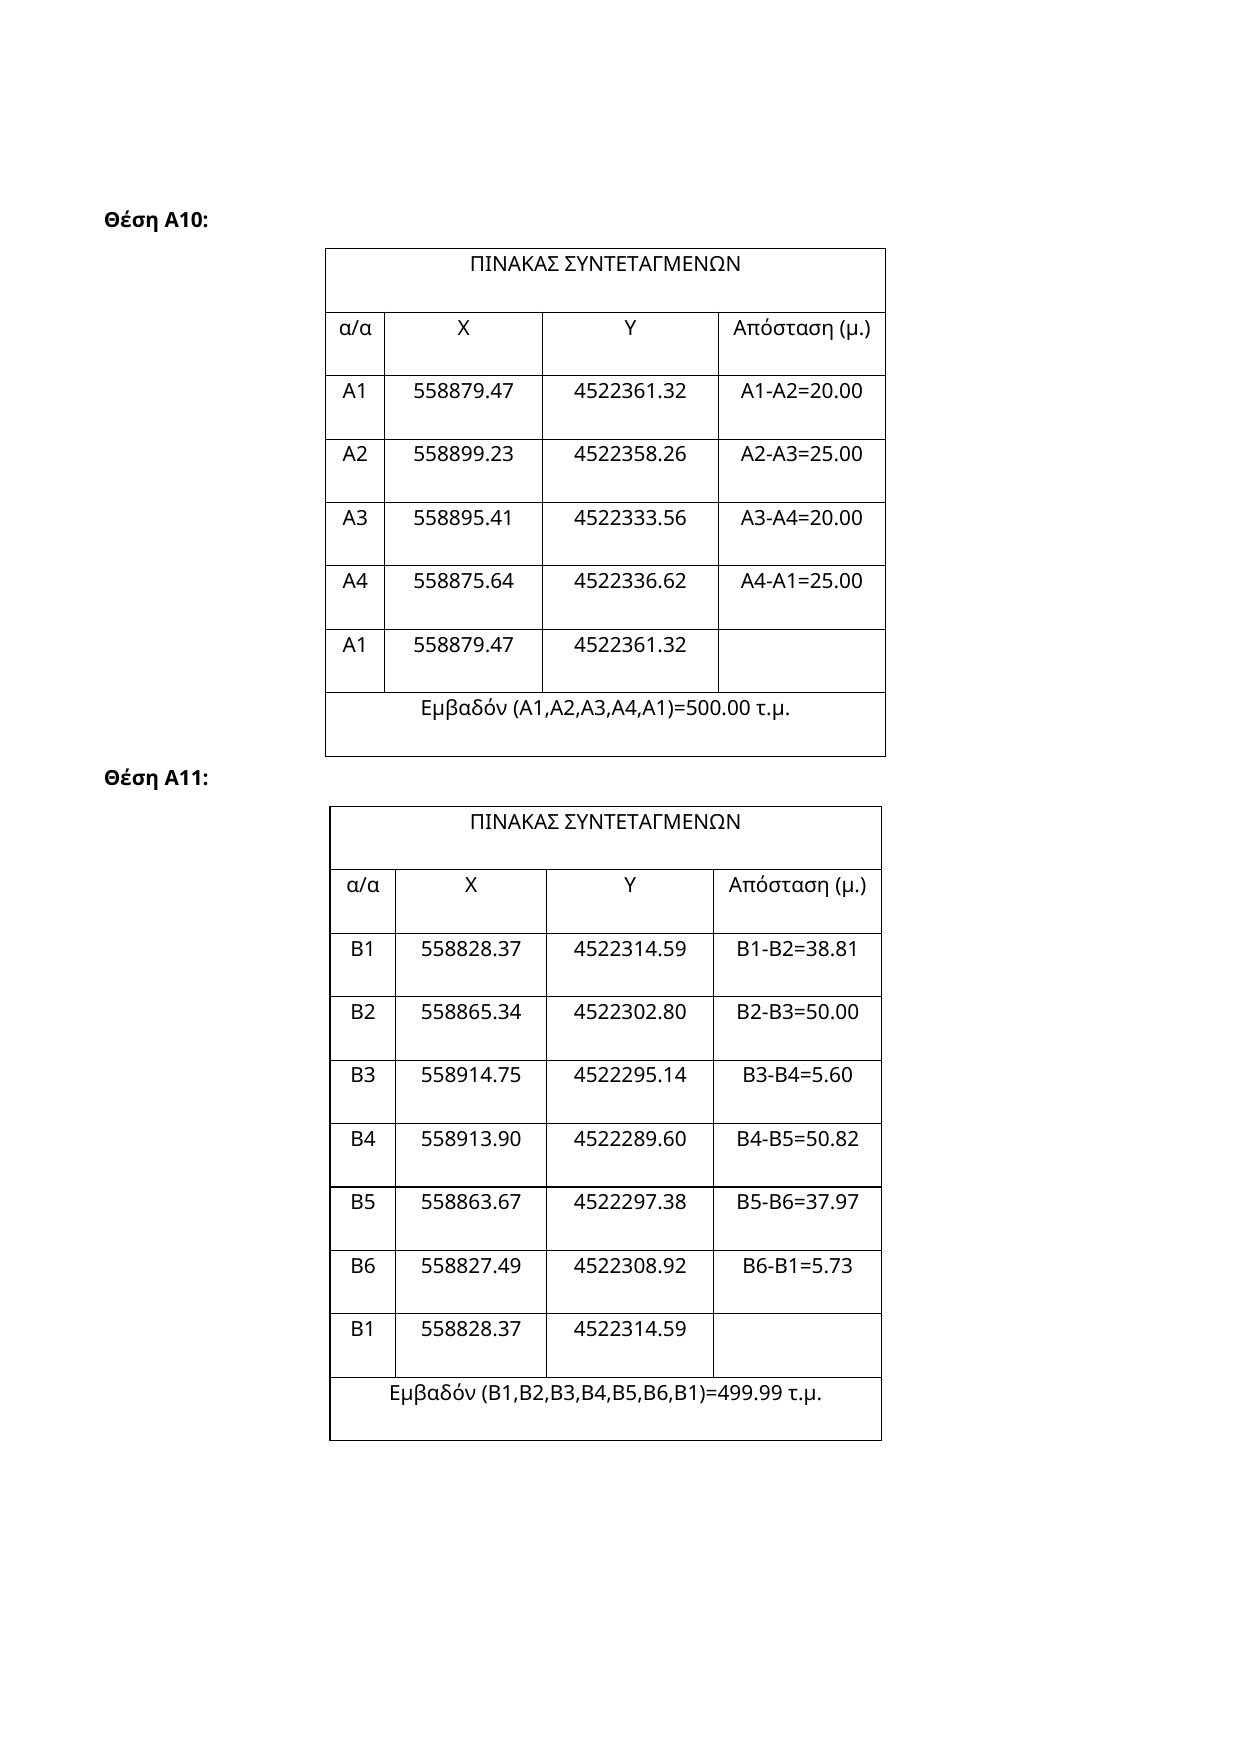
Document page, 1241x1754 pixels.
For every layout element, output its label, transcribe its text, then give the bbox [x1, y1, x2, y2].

table_cell Β5-Β6=37.97 [714, 1188, 881, 1250]
table_cell 4522361.32 [543, 630, 718, 692]
table_cell Α3 [326, 503, 384, 565]
table_cell 4522314.59 [547, 934, 713, 996]
table_cell 558875.64 [385, 566, 542, 629]
text Θέση Α11: [103, 763, 1107, 792]
table_cell Α1 [326, 630, 384, 692]
table_cell Α4 [326, 566, 384, 629]
table_cell 4522361.32 [543, 376, 718, 438]
table_cell Εμβαδόν (Β1,Β2,Β3,Β4,Β5,Β6,Β1)=499.99 τ.μ. [331, 1378, 881, 1440]
table_cell 4522333.56 [543, 503, 718, 565]
table_cell 558899.23 [385, 440, 542, 502]
table_cell 558879.47 [385, 376, 542, 438]
table_cell Χ [396, 870, 546, 933]
table_cell Β2-Β3=50.00 [714, 997, 881, 1059]
table_cell Α1 [326, 376, 384, 438]
table_cell Β2 [331, 997, 395, 1059]
table_cell 4522295.14 [547, 1061, 713, 1123]
table_cell Β6-Β1=5.73 [714, 1251, 881, 1313]
table_cell 558863.67 [396, 1188, 546, 1250]
table_cell 558879.47 [385, 630, 542, 692]
table_cell [714, 1314, 881, 1377]
table_cell Β6 [331, 1251, 395, 1313]
table_cell α/α [331, 870, 395, 933]
table_cell 558914.75 [396, 1061, 546, 1123]
table_cell Β1 [331, 934, 395, 996]
table_cell Απόσταση (μ.) [714, 870, 881, 933]
table_cell 4522314.59 [547, 1314, 713, 1377]
table_cell Α4-Α1=25.00 [719, 566, 885, 629]
table_cell 558865.34 [396, 997, 546, 1059]
table_cell Β3 [331, 1061, 395, 1123]
table_header ΠΙΝΑΚΑΣ ΣΥΝΤΕΤΑΓΜΕΝΩΝ [331, 807, 881, 869]
table_cell Εμβαδόν (Α1,Α2,Α3,Α4,Α1)=500.00 τ.μ. [326, 693, 885, 756]
table_cell 558827.49 [396, 1251, 546, 1313]
table_cell Α1-Α2=20.00 [719, 376, 885, 438]
table_cell 558828.37 [396, 1314, 546, 1377]
text Θέση Α10: [103, 206, 1107, 234]
table_cell Β3-Β4=5.60 [714, 1061, 881, 1123]
table_cell Α3-Α4=20.00 [719, 503, 885, 565]
table_cell 4522336.62 [543, 566, 718, 629]
table_cell 4522289.60 [547, 1124, 713, 1186]
table_header ΠΙΝΑΚΑΣ ΣΥΝΤΕΤΑΓΜΕΝΩΝ [326, 249, 885, 312]
table_cell 558895.41 [385, 503, 542, 565]
table_cell 4522297.38 [547, 1188, 713, 1250]
table_cell [719, 630, 885, 692]
table_cell Β4 [331, 1124, 395, 1186]
table_cell Α2 [326, 440, 384, 502]
table_cell Υ [543, 313, 718, 375]
table_cell 4522308.92 [547, 1251, 713, 1313]
table_cell 4522302.80 [547, 997, 713, 1059]
table_cell 4522358.26 [543, 440, 718, 502]
table_cell Υ [547, 870, 713, 933]
table_cell 558913.90 [396, 1124, 546, 1186]
table_cell Β5 [331, 1188, 395, 1250]
table_cell Απόσταση (μ.) [719, 313, 885, 375]
table_cell Β1-Β2=38.81 [714, 934, 881, 996]
table_cell α/α [326, 313, 384, 375]
table_cell Α2-Α3=25.00 [719, 440, 885, 502]
table_cell Β4-Β5=50.82 [714, 1124, 881, 1186]
table_cell 558828.37 [396, 934, 546, 996]
table_cell Β1 [331, 1314, 395, 1377]
table_cell Χ [385, 313, 542, 375]
